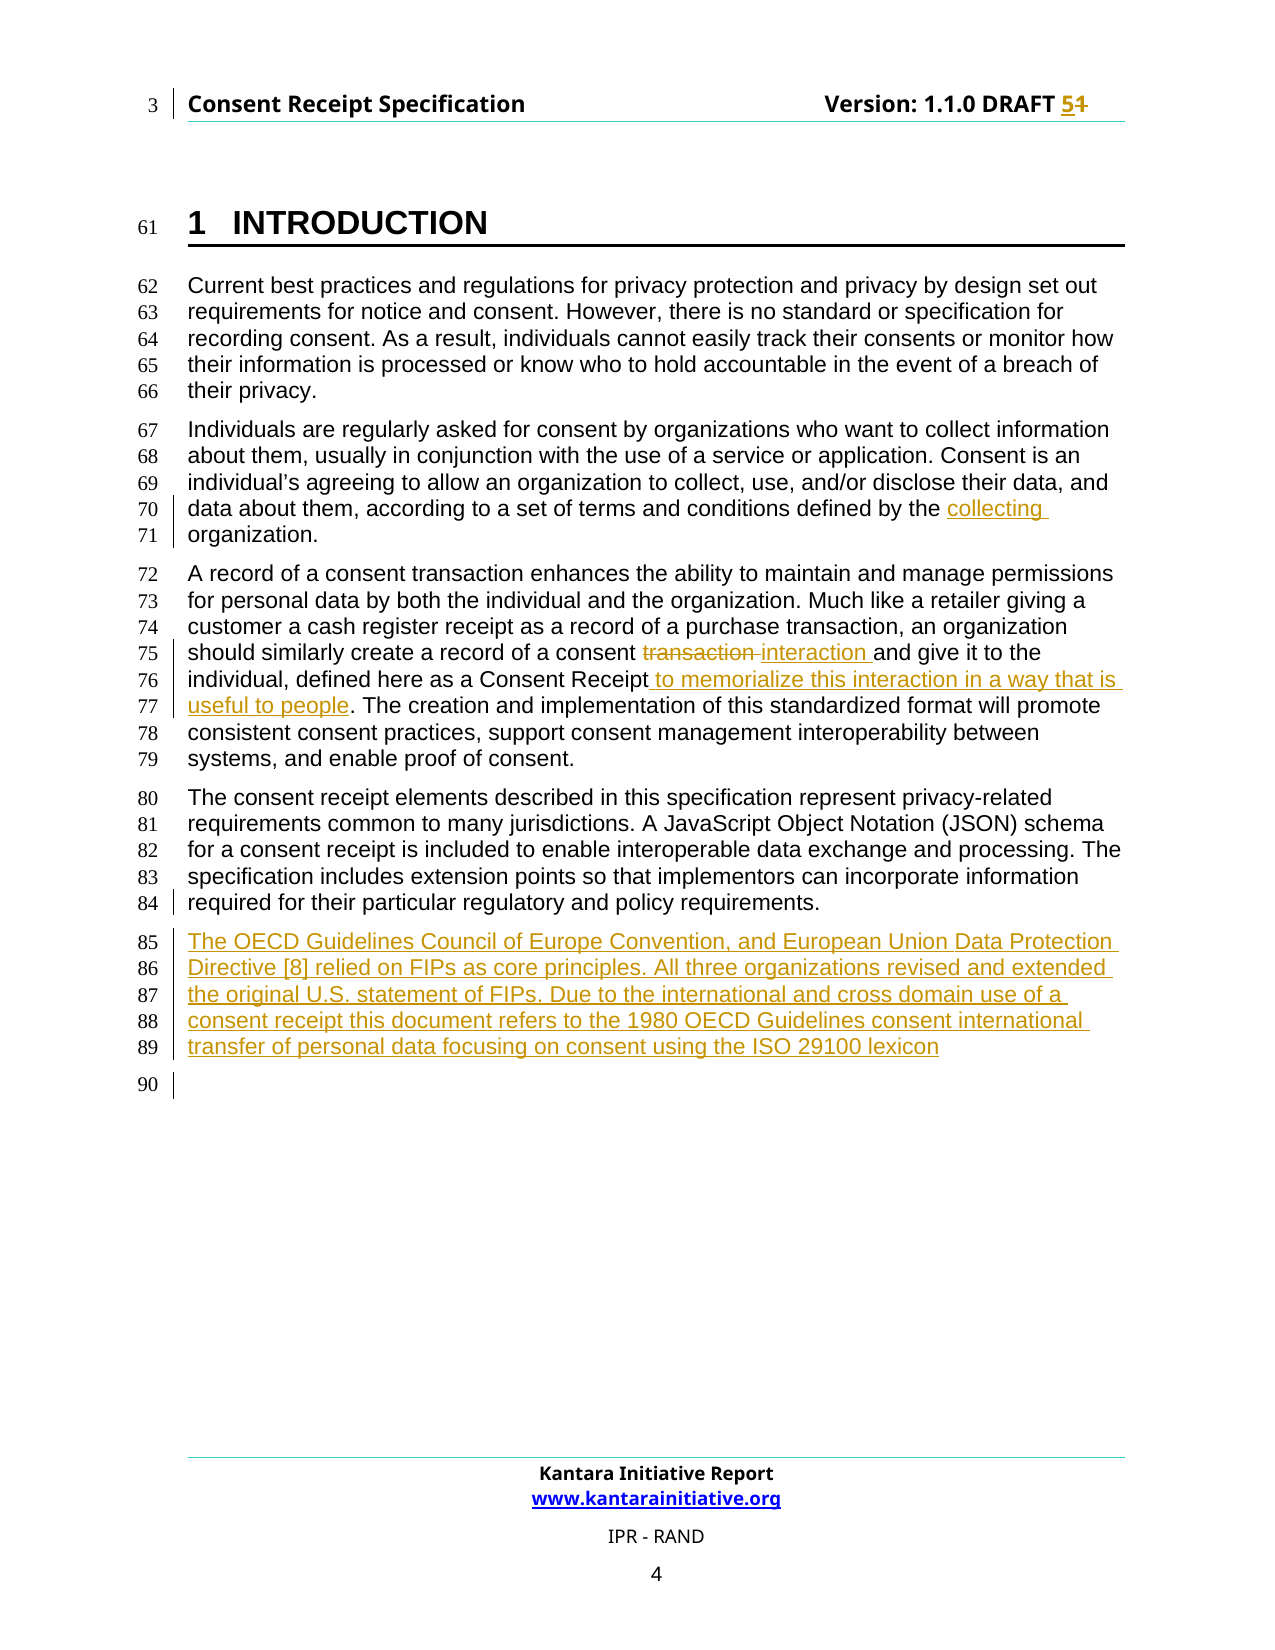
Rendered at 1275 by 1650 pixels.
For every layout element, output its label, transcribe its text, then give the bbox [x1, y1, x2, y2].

text Individuals are regularly asked for consent by organizations who want to collect information about them, usually in conjunction with the use of a service or application. Consent is an individual’s agreeing to allow an organization to collect, use, and/or disclose their data, and data about them, according to a set of terms and conditions defined by the organization. [187, 416, 1125, 548]
text Current best practices and regulations for privacy protection and privacy by design set out requirements for notice and consent. However, there is no standard or specification for recording consent. As a result, individuals cannot easily track their consents or monitor how their information is processed or know who to hold accountable in the event of a breach of their privacy. [187, 272, 1125, 403]
text A record of a consent transaction enhances the ability to maintain and manage permissions for personal data by both the individual and the organization. Much like a retailer giving a customer a cash register receipt as a record of a purchase transaction, an organization should similarly create a record of a consent and give it to the individual, defined here as a Consent Receipt. The creation and implementation of this standardized format will promote consistent consent practices, support consent management interoperability between systems, and enable proof of consent. [187, 560, 1125, 771]
subtitle Introduction [187, 203, 1125, 247]
text The consent receipt elements described in this specification represent privacy-related requirements common to many jurisdictions. A JavaScript Object Notation (JSON) schema for a consent receipt is included to enable interoperable data exchange and processing. The specification includes extension points so that implementors can incorporate information required for their particular regulatory and policy requirements. [187, 784, 1125, 915]
